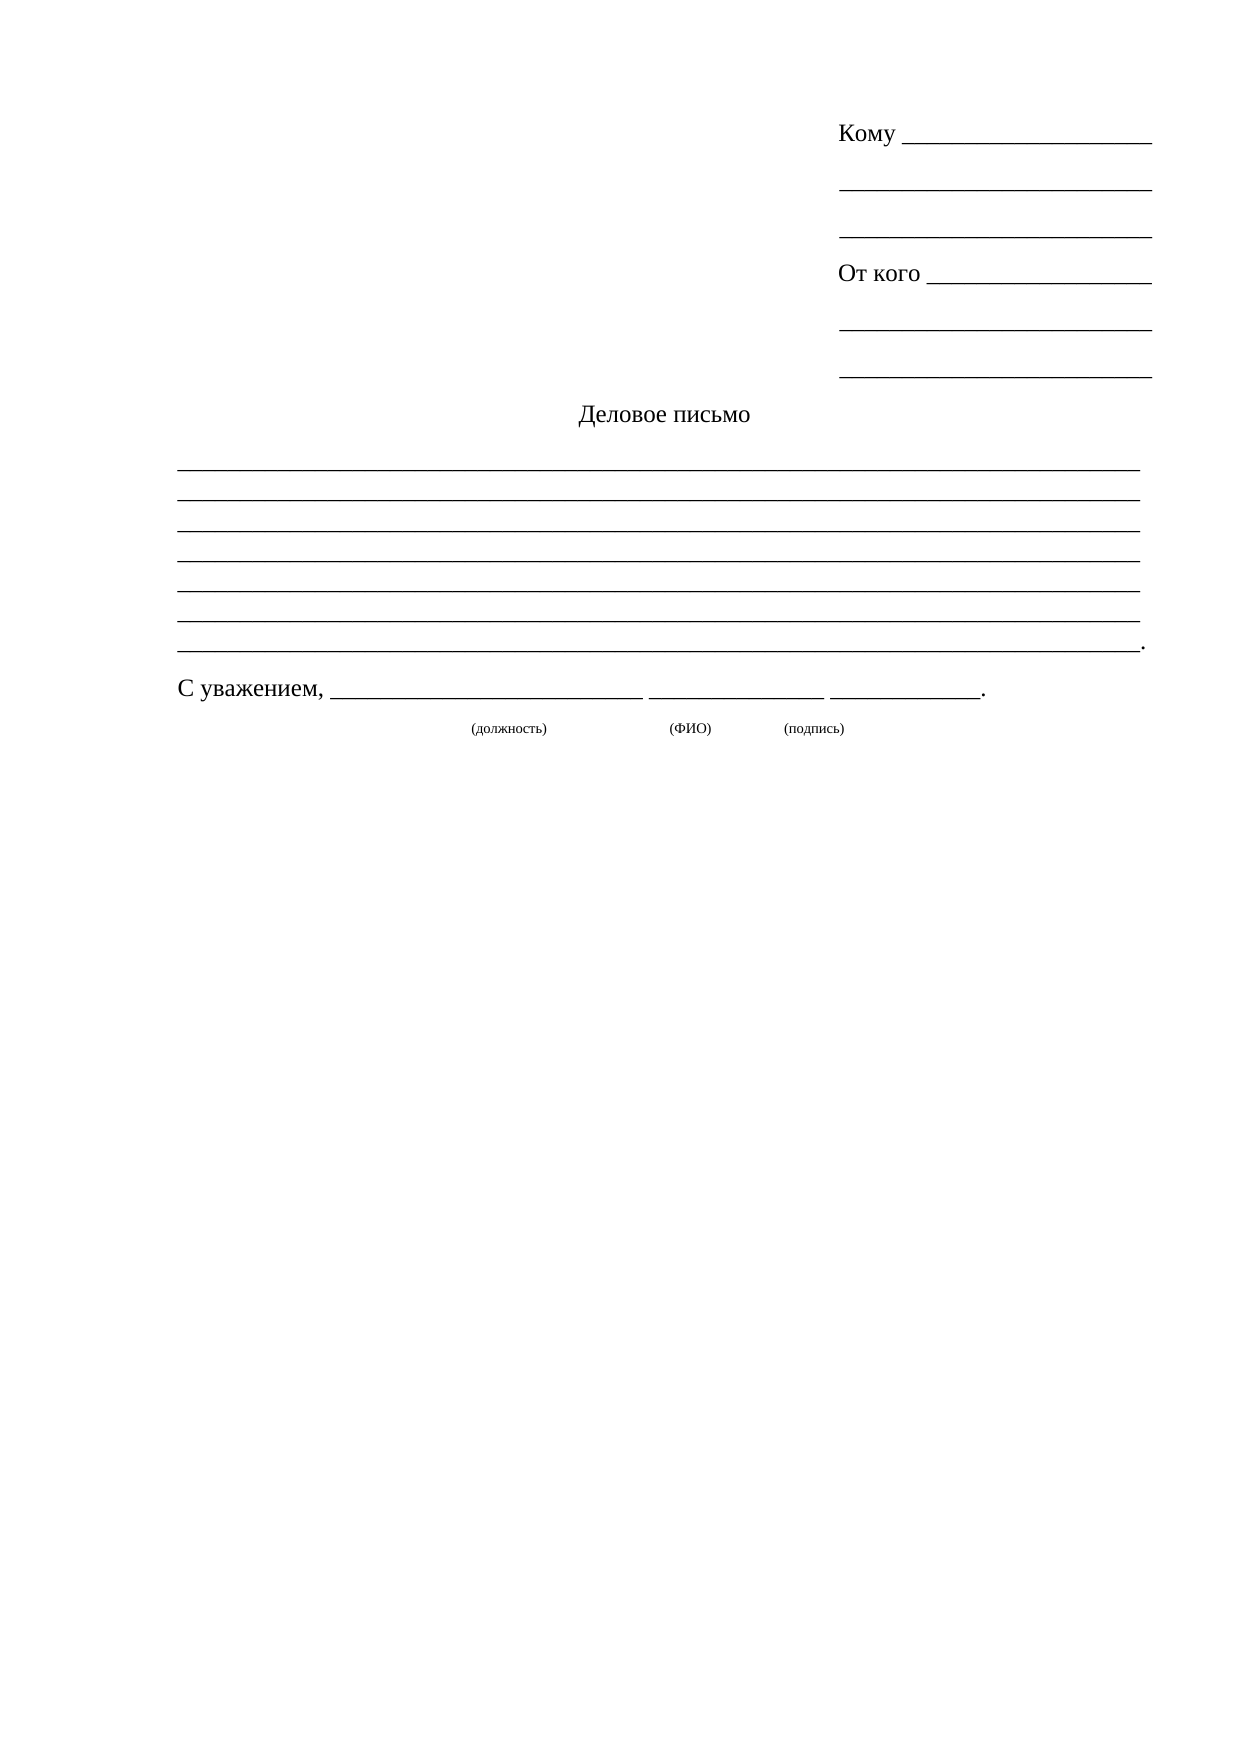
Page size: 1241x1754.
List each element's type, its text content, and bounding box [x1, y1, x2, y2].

text _________________________ [177, 212, 1152, 240]
text ___________________________________________________________________________________________________________________________________________________________________________________________________________________________________________________________________________________________________________________________________________________________________________________________________________________________________________________________________________________________________________________________________________________________. [177, 446, 1152, 655]
text (должность) (ФИО) (подпись) [177, 720, 1152, 748]
text _________________________ [177, 165, 1152, 194]
text От кого __________________ [177, 258, 1152, 287]
text _________________________ [177, 305, 1152, 334]
text _________________________ [177, 352, 1152, 381]
text Кому ____________________ [177, 118, 1152, 147]
text Деловое письмо [177, 399, 1152, 427]
text С уважением, _________________________ ______________ ____________. [177, 673, 1152, 702]
